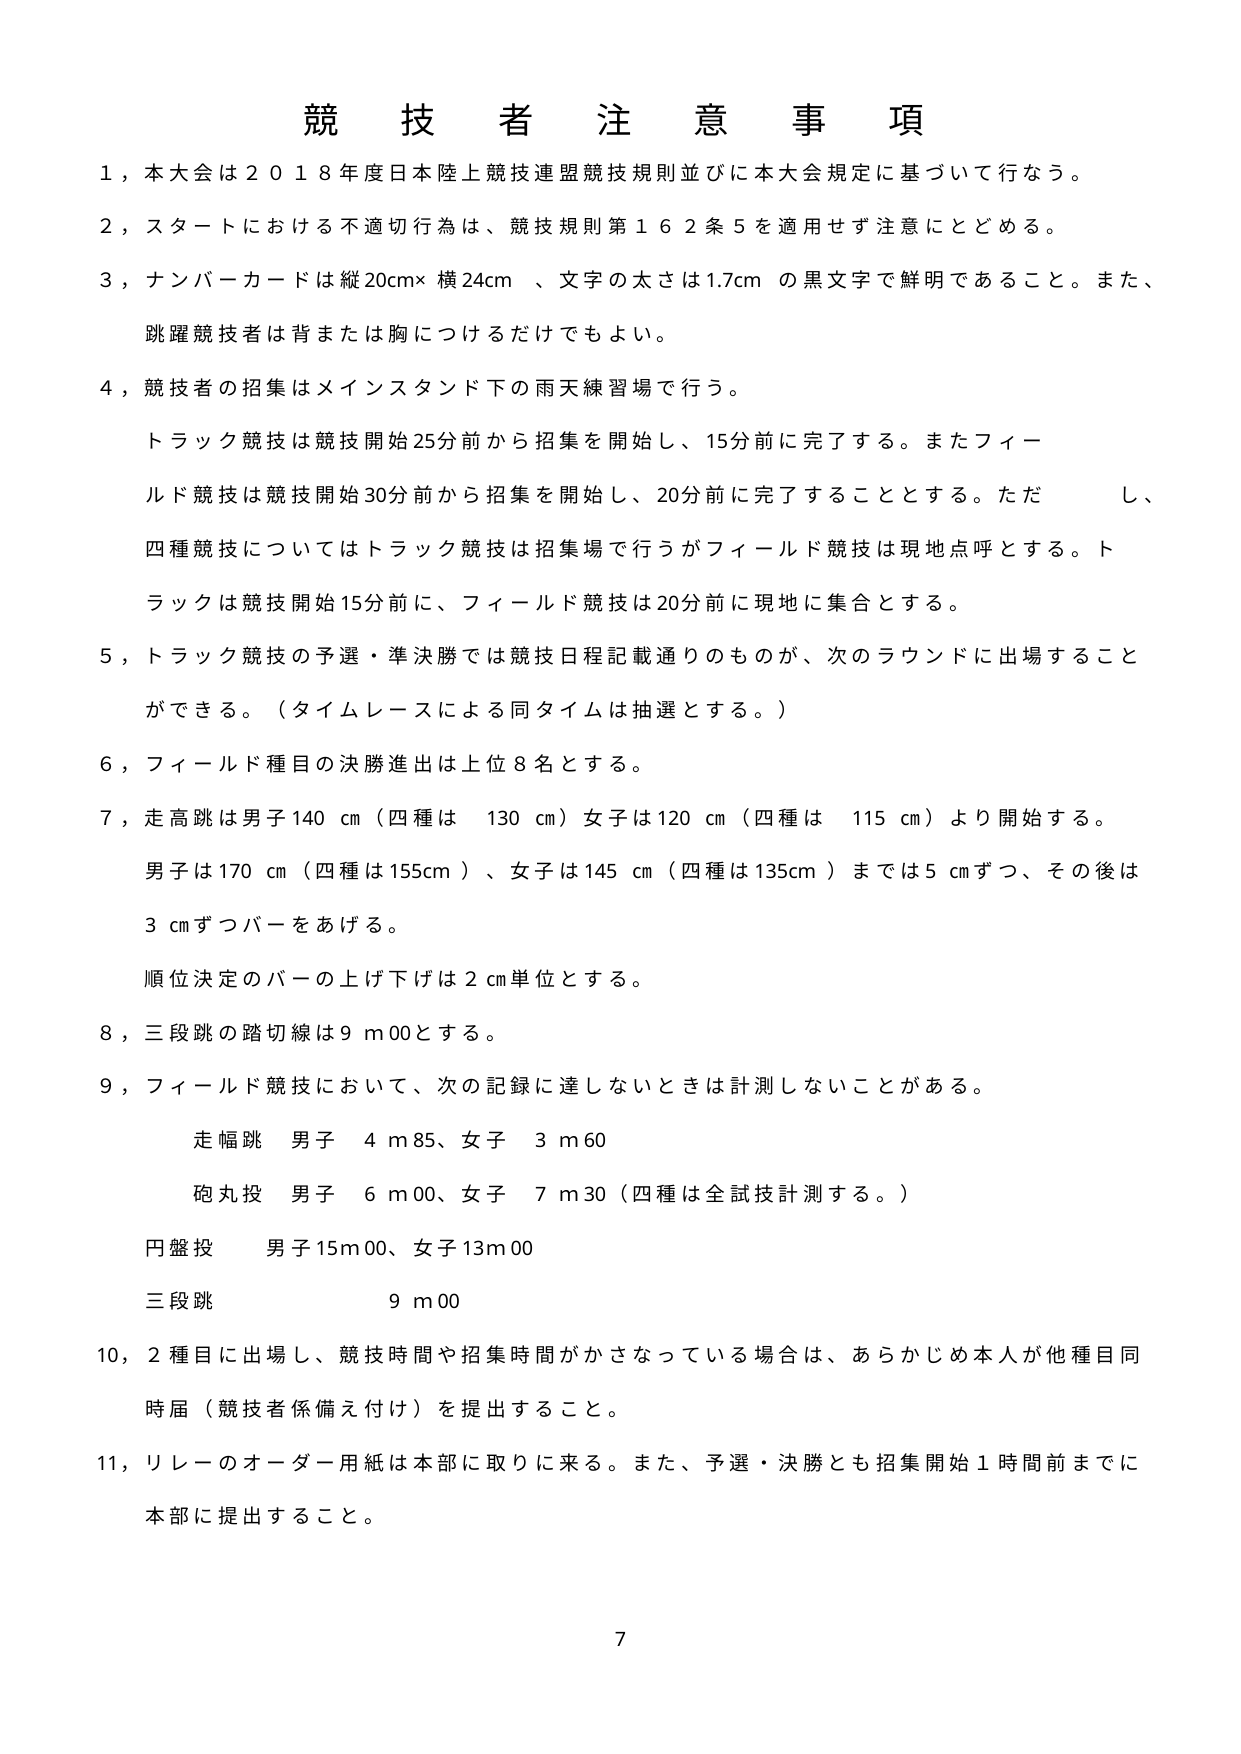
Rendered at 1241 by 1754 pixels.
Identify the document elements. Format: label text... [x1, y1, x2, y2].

text ２，スタートにおける不適切行為は、競技規則第１６２条５を適用せず注意にとどめる。 [96, 198, 1144, 252]
text ４，競技者の招集はメインスタンド下の雨天練習場で行う。 [96, 359, 1144, 413]
text 順位決定のバーの上げ下げは２㎝単位とする。 [96, 951, 1144, 1004]
text ３，ナンバーカードは縦20cm×横24cm、文字の太さは1.7cmの黒文字で鮮明であること。また、跳躍競技者は背または胸につけるだけでもよい。 [96, 252, 1144, 359]
text 円盤投 男子15ｍ00、女子13ｍ00 [96, 1219, 1144, 1273]
text 本部に提出すること。 [145, 1488, 1144, 1542]
text ５，トラック競技の予選・準決勝では競技日程記載通りのものが、次のラウンドに出場することができる。（タイムレースによる同タイムは抽選とする。） [96, 628, 1144, 736]
text 砲丸投 男子 6ｍ00、女子 7ｍ30（四種は全試技計測する。） [96, 1166, 1144, 1219]
text ８，三段跳の踏切線は9ｍ00とする。 [96, 1004, 1144, 1058]
text 走幅跳 男子 4ｍ85、女子 3ｍ60 [96, 1112, 1144, 1166]
text 10，２種目に出場し、競技時間や招集時間がかさなっている場合は、あらかじめ本人が他種目同時届（競技者係備え付け）を提出すること。 [96, 1327, 1144, 1434]
text 三段跳 9ｍ00 [96, 1273, 1144, 1327]
text トラック競技は競技開始25分前から招集を開始し、15分前に完了する。またフィー ルド競技は競技開始30分前から招集を開始し、20分前に完了することとする。ただ し、四種競技についてはトラック競技は招集場で行うがフィールド競技は現地点呼とする。トラックは競技開始15分前に、フィールド競技は20分前に現地に集合とする。 [96, 413, 1144, 628]
text ９，フィールド競技において、次の記録に達しないときは計測しないことがある。 [96, 1058, 1144, 1112]
text １，本大会は２０１８年度日本陸上競技連盟競技規則並びに本大会規定に基づいて行なう。 [96, 144, 1144, 198]
text ７，走高跳は男子140㎝（四種は 130㎝）女子は120㎝（四種は 115㎝）より開始する。 男子は170㎝（四種は155cm）、女子は145㎝（四種は135cm）までは5㎝ずつ、その後は3㎝ずつバーをあげる。 [96, 789, 1144, 951]
text 競 技 者 注 意 事 項 [96, 91, 1144, 144]
text ６，フィールド種目の決勝進出は上位８名とする。 [96, 736, 1144, 789]
text 11，リレーのオーダー用紙は本部に取りに来る。また、予選・決勝とも招集開始１時間前までに [96, 1434, 1144, 1488]
